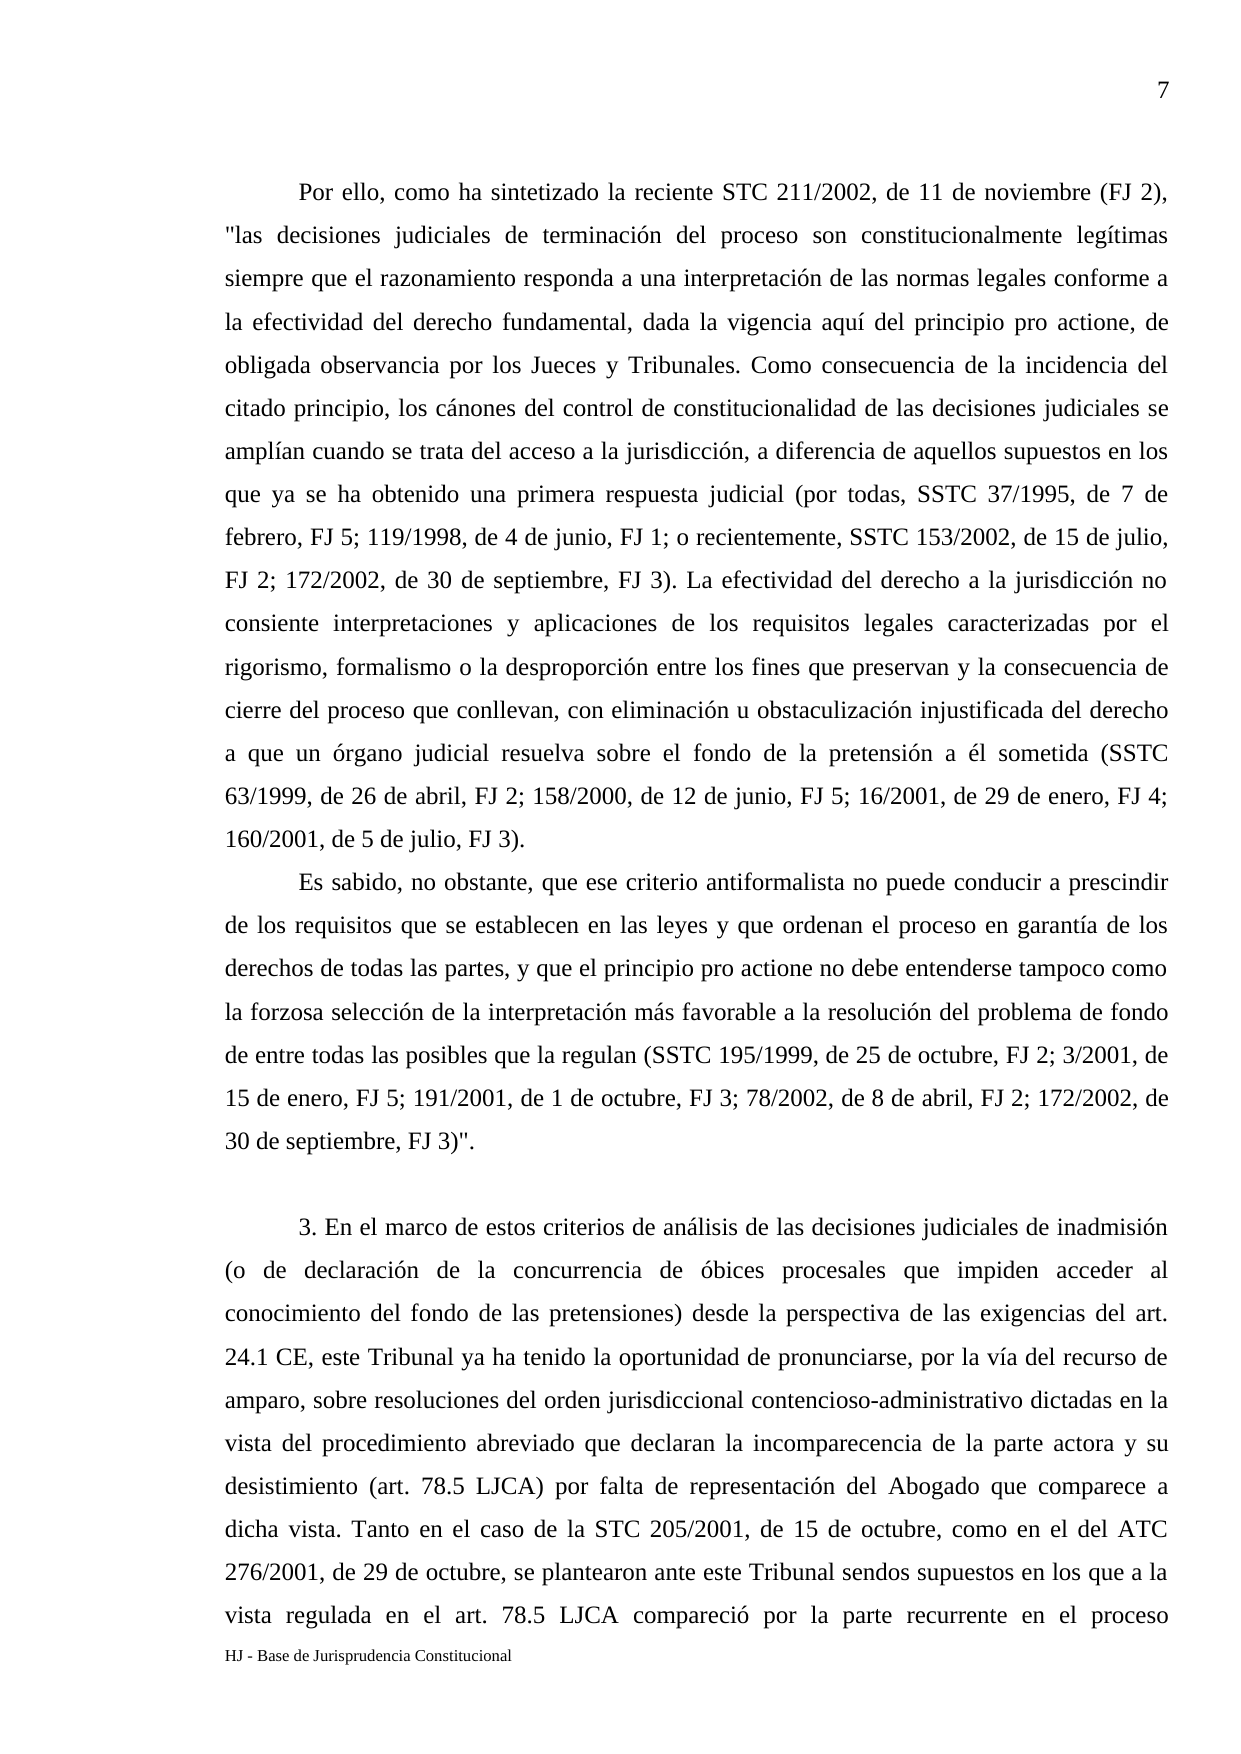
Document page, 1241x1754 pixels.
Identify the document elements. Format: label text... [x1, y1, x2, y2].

text Por ello, como ha sintetizado la reciente STC 211/2002, de 11 de noviembre (FJ 2), "las decisiones judiciales de terminación del proceso son constitucionalmente legítimas siempre que el razonamiento responda a una interpretación de las normas legales conforme a la efectividad del derecho fundamental, dada la vigencia aquí del principio pro actione, de obligada observancia por los Jueces y Tribunales. Como consecuencia de la incidencia del citado principio, los cánones del control de constitucionalidad de las decisiones judiciales se amplían cuando se trata del acceso a la jurisdicción, a diferencia de aquellos supuestos en los que ya se ha obtenido una primera respuesta judicial (por todas, SSTC 37/1995, de 7 de febrero, FJ 5; 119/1998, de 4 de junio, FJ 1; o recientemente, SSTC 153/2002, de 15 de julio, FJ 2; 172/2002, de 30 de septiembre, FJ 3). La efectividad del derecho a la jurisdicción no consiente interpretaciones y aplicaciones de los requisitos legales caracterizadas por el rigorismo, formalismo o la desproporción entre los fines que preservan y la consecuencia de cierre del proceso que conllevan, con eliminación u obstaculización injustificada del derecho a que un órgano judicial resuelva sobre el fondo de la pretensión a él sometida (SSTC 63/1999, de 26 de abril, FJ 2; 158/2000, de 12 de junio, FJ 5; 16/2001, de 29 de enero, FJ 4; 160/2001, de 5 de julio, FJ 3). [224, 177, 1169, 853]
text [224, 1212, 1169, 1629]
text Es sabido, no obstante, que ese criterio antiformalista no puede conducir a prescindir de los requisitos que se establecen en las leyes y que ordenan el proceso en garantía de los derechos de todas las partes, y que el principio pro actione no debe entenderse tampoco como la forzosa selección de la interpretación más favorable a la resolución del problema de fondo de entre todas las posibles que la regulan (SSTC 195/1999, de 25 de octubre, FJ 2; 3/2001, de 15 de enero, FJ 5; 191/2001, de 1 de octubre, FJ 3; 78/2002, de 8 de abril, FJ 2; 172/2002, de 30 de septiembre, FJ 3)". [224, 867, 1169, 1155]
